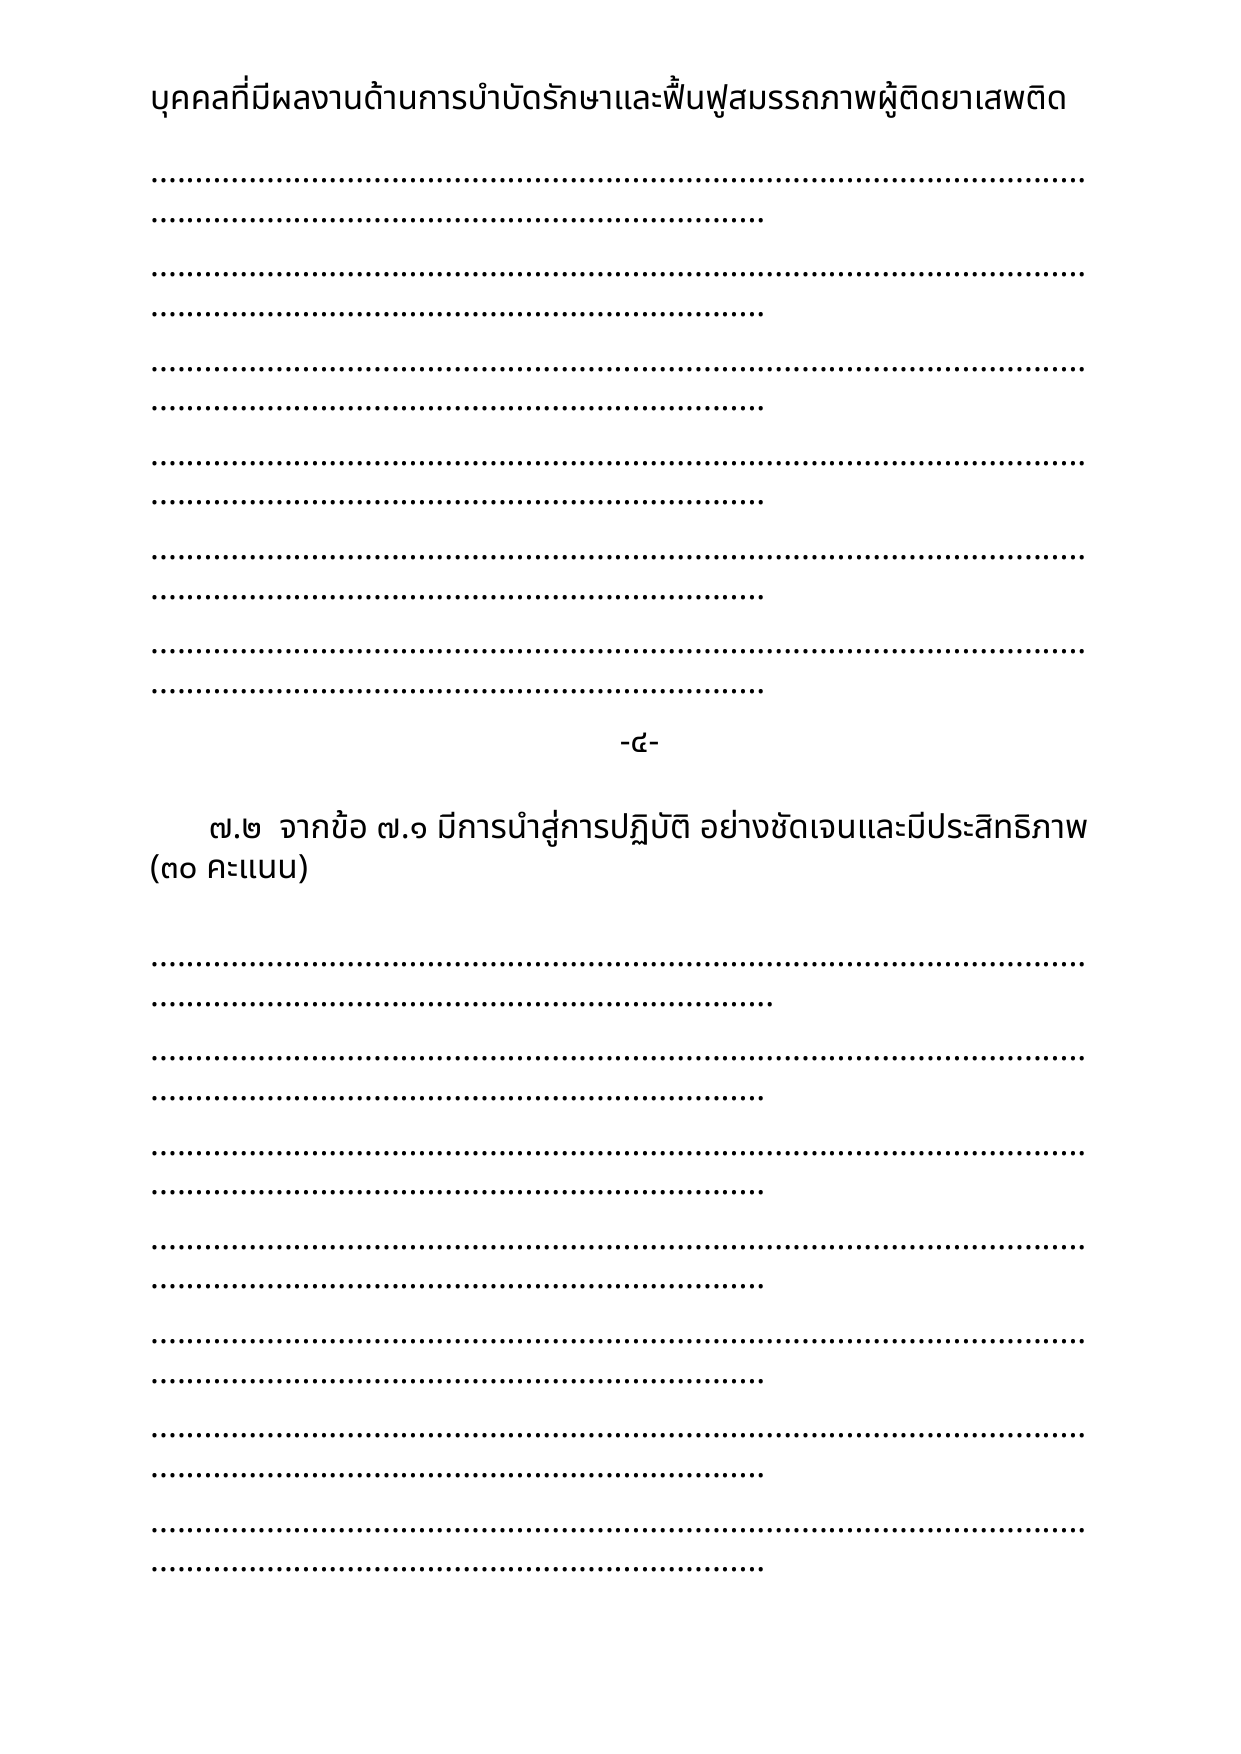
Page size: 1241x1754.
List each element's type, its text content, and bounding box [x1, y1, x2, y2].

text -๔- [150, 716, 1128, 761]
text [150, 1499, 1095, 1581]
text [150, 150, 1095, 232]
text ............................................................................................................................................................................... [150, 934, 1095, 1016]
text ๗.๒ จากข้อ ๗.๑ มีการนำสู่การปฏิบัติ อย่างชัดเจนและมีประสิทธิภาพ (๓๐ คะแนน) [150, 802, 1128, 893]
